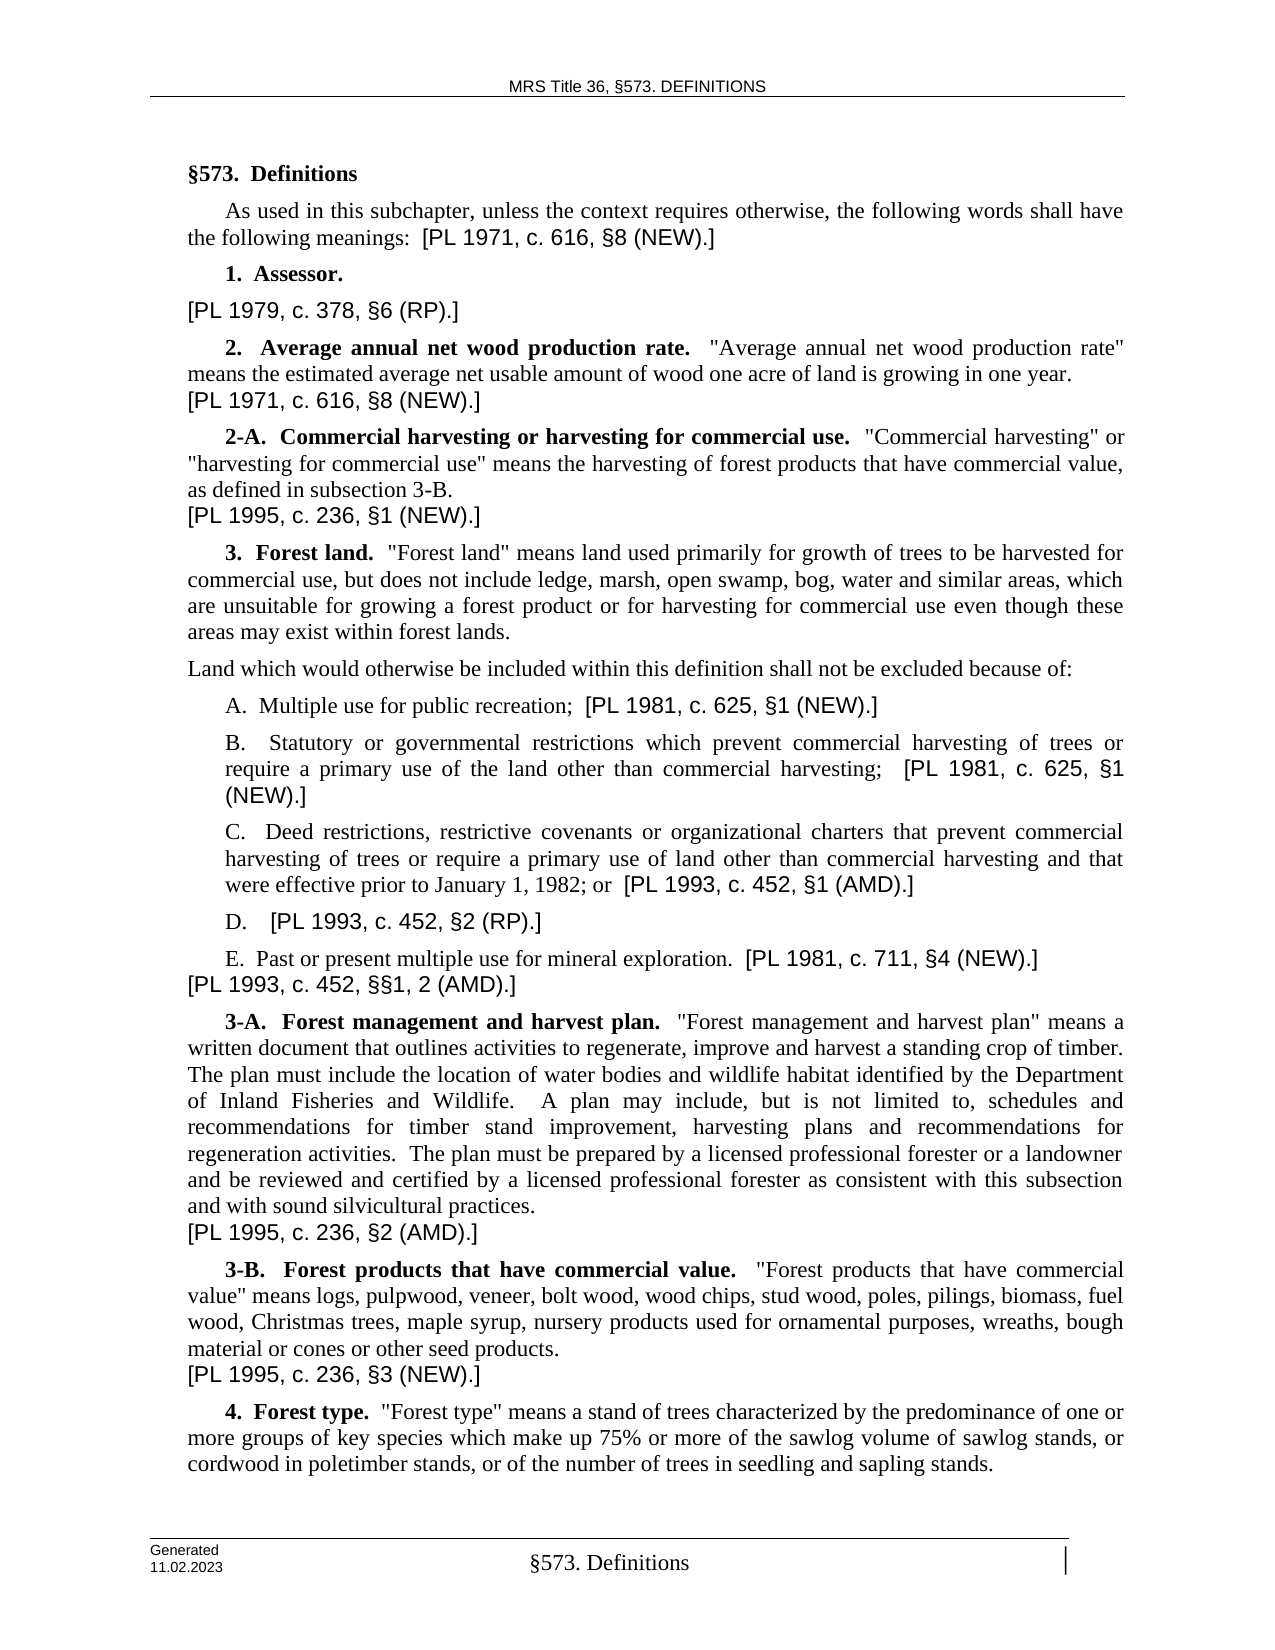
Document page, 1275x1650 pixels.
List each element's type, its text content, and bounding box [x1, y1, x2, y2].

text [PL 1993, c. 452, §§1, 2 (AMD).] [187, 971, 1125, 998]
text [PL 1995, c. 236, §3 (NEW).] [187, 1361, 1125, 1387]
text C. Deed restrictions, restrictive covenants or organizational charters that prevent commercial harvesting of trees or require a primary use of land other than commercial harvesting and that were effective prior to January 1, 1982; or [PL 1993, c. 452, §1 (AMD).] [225, 818, 1125, 897]
text 4. Forest type. "Forest type" means a stand of trees characterized by the predominance of one or more groups of key species which make up 75% or more of the sawlog volume of sawlog stands, or cordwood in poletimber stands, or of the number of trees in seedling and sapling stands. [187, 1398, 1125, 1477]
text 2-A. Commercial harvesting or harvesting for commercial use. "Commercial harvesting" or "harvesting for commercial use" means the harvesting of forest products that have commercial value, as defined in subsection 3‑B. [187, 423, 1125, 502]
text B. Statutory or governmental restrictions which prevent commercial harvesting of trees or require a primary use of the land other than commercial harvesting; [PL 1981, c. 625, §1 (NEW).] [225, 729, 1125, 808]
text [PL 1971, c. 616, §8 (NEW).] [187, 387, 1125, 413]
text §573. Definitions [187, 160, 1125, 187]
text As used in this subchapter, unless the context requires otherwise, the following words shall have the following meanings: [PL 1971, c. 616, §8 (NEW).] [187, 197, 1125, 250]
text 3-A. Forest management and harvest plan. "Forest management and harvest plan" means a written document that outlines activities to regenerate, improve and harvest a standing crop of timber. The plan must include the location of water bodies and wildlife habitat identified by the Department of Inland Fisheries and Wildlife. A plan may include, but is not limited to, schedules and recommendations for timber stand improvement, harvesting plans and recommendations for regeneration activities. The plan must be prepared by a licensed professional forester or a landowner and be reviewed and certified by a licensed professional forester as consistent with this subsection and with sound silvicultural practices. [187, 1008, 1125, 1219]
text 3-B. Forest products that have commercial value. "Forest products that have commercial value" means logs, pulpwood, veneer, bolt wood, wood chips, stud wood, poles, pilings, biomass, fuel wood, Christmas trees, maple syrup, nursery products used for ornamental purposes, wreaths, bough material or cones or other seed products. [187, 1256, 1125, 1361]
text Land which would otherwise be included within this definition shall not be excluded because of: [187, 655, 1125, 681]
text D. [PL 1993, c. 452, §2 (RP).] [225, 908, 1125, 934]
text [PL 1995, c. 236, §1 (NEW).] [187, 502, 1125, 529]
text E. Past or present multiple use for mineral exploration. [PL 1981, c. 711, §4 (NEW).] [225, 945, 1125, 971]
text A. Multiple use for public recreation; [PL 1981, c. 625, §1 (NEW).] [225, 692, 1125, 718]
text [PL 1995, c. 236, §2 (AMD).] [187, 1219, 1125, 1245]
text 2. Average annual net wood production rate. "Average annual net wood production rate" means the estimated average net usable amount of wood one acre of land is growing in one year. [187, 334, 1125, 387]
text 1. Assessor. [187, 260, 1125, 287]
text 3. Forest land. "Forest land" means land used primarily for growth of trees to be harvested for commercial use, but does not include ledge, marsh, open swamp, bog, water and similar areas, which are unsuitable for growing a forest product or for harvesting for commercial use even though these areas may exist within forest lands. [187, 539, 1125, 645]
text [PL 1979, c. 378, §6 (RP).] [187, 297, 1125, 323]
